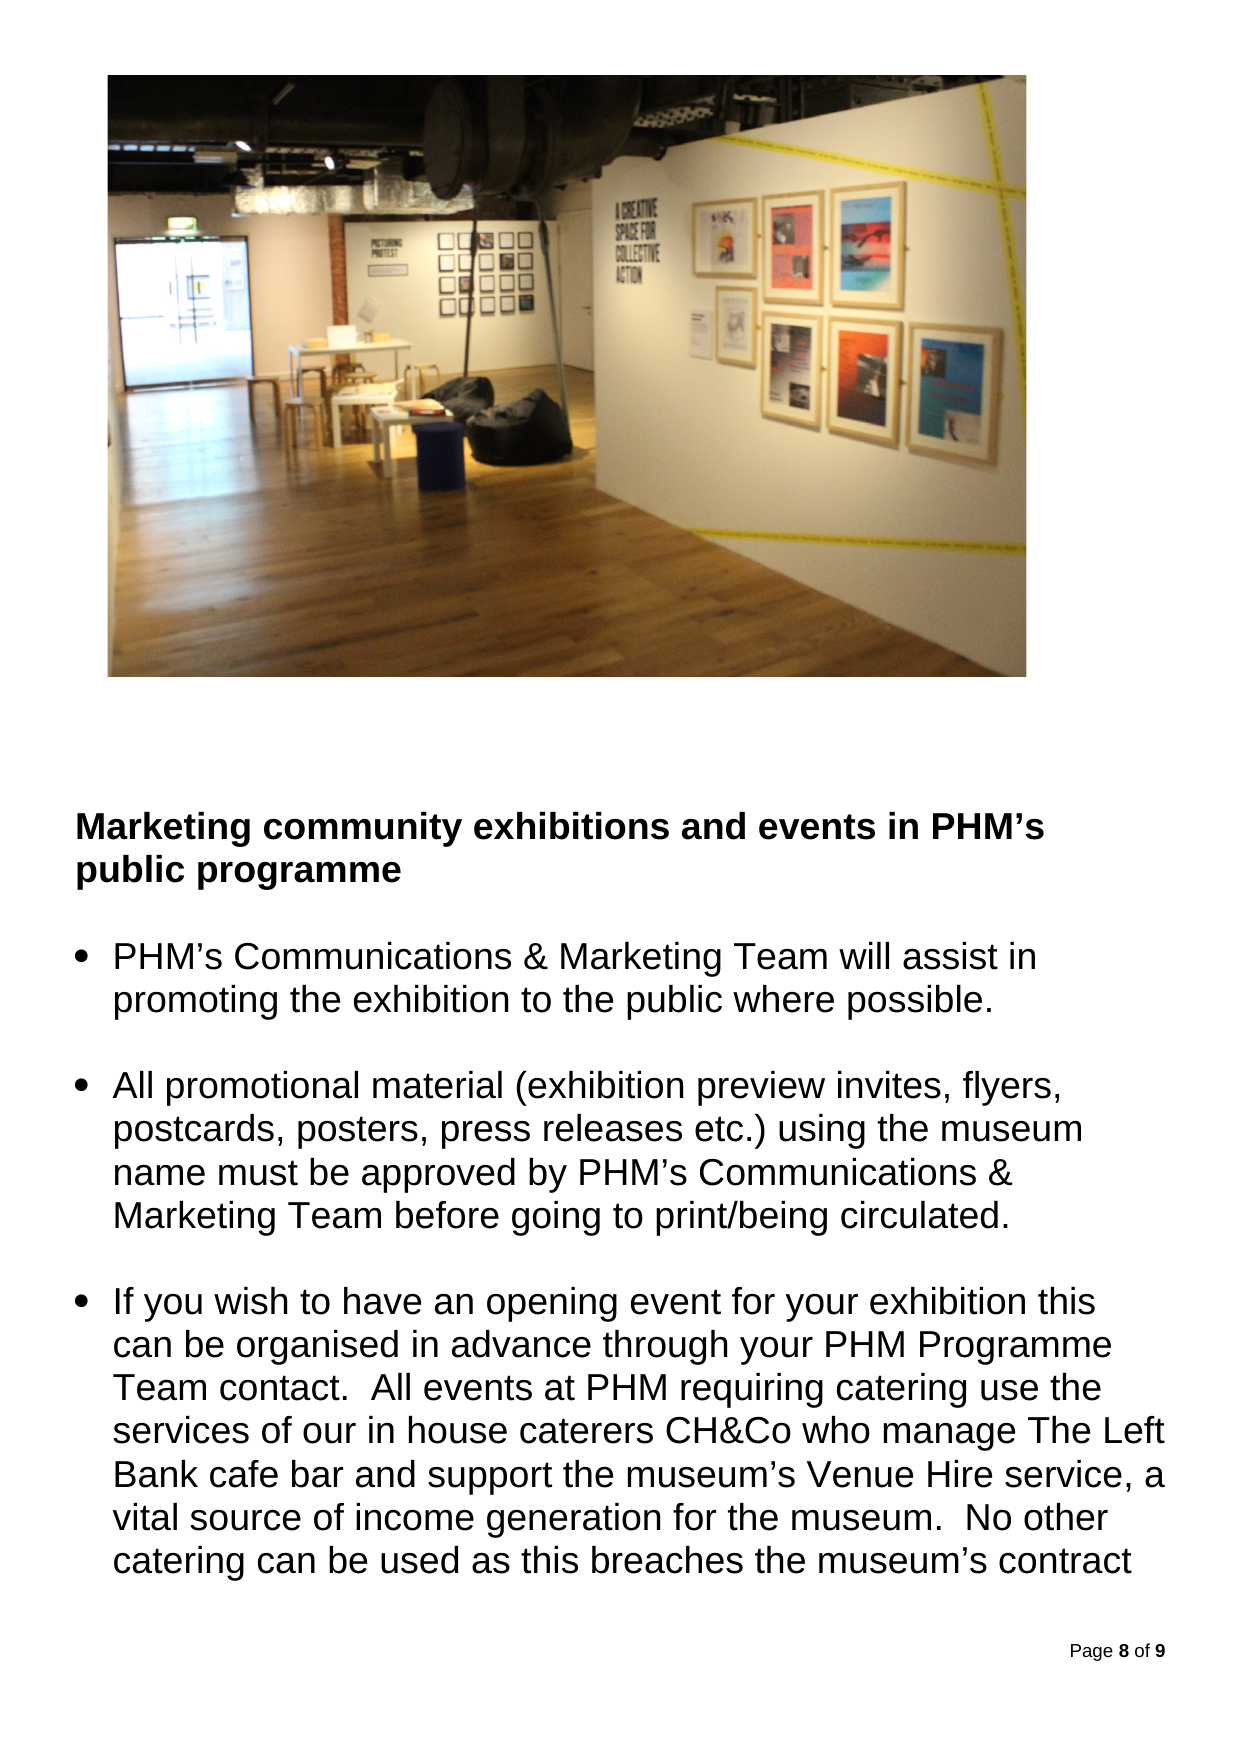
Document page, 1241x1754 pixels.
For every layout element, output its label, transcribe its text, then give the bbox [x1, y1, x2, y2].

list All promotional material (exhibition preview invites, flyers, postcards, posters, press releases etc.) using the museum name must be approved by PHM’s Communications & Marketing Team before going to print/being circulated. [75, 1063, 1165, 1236]
list PHM’s Communications & Marketing Team will assist in promoting the exhibition to the public where possible. [75, 934, 1165, 1020]
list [75, 1279, 1165, 1581]
text Marketing community exhibitions and events in PHM’s public programme [75, 804, 1165, 891]
picture [107, 75, 1027, 677]
